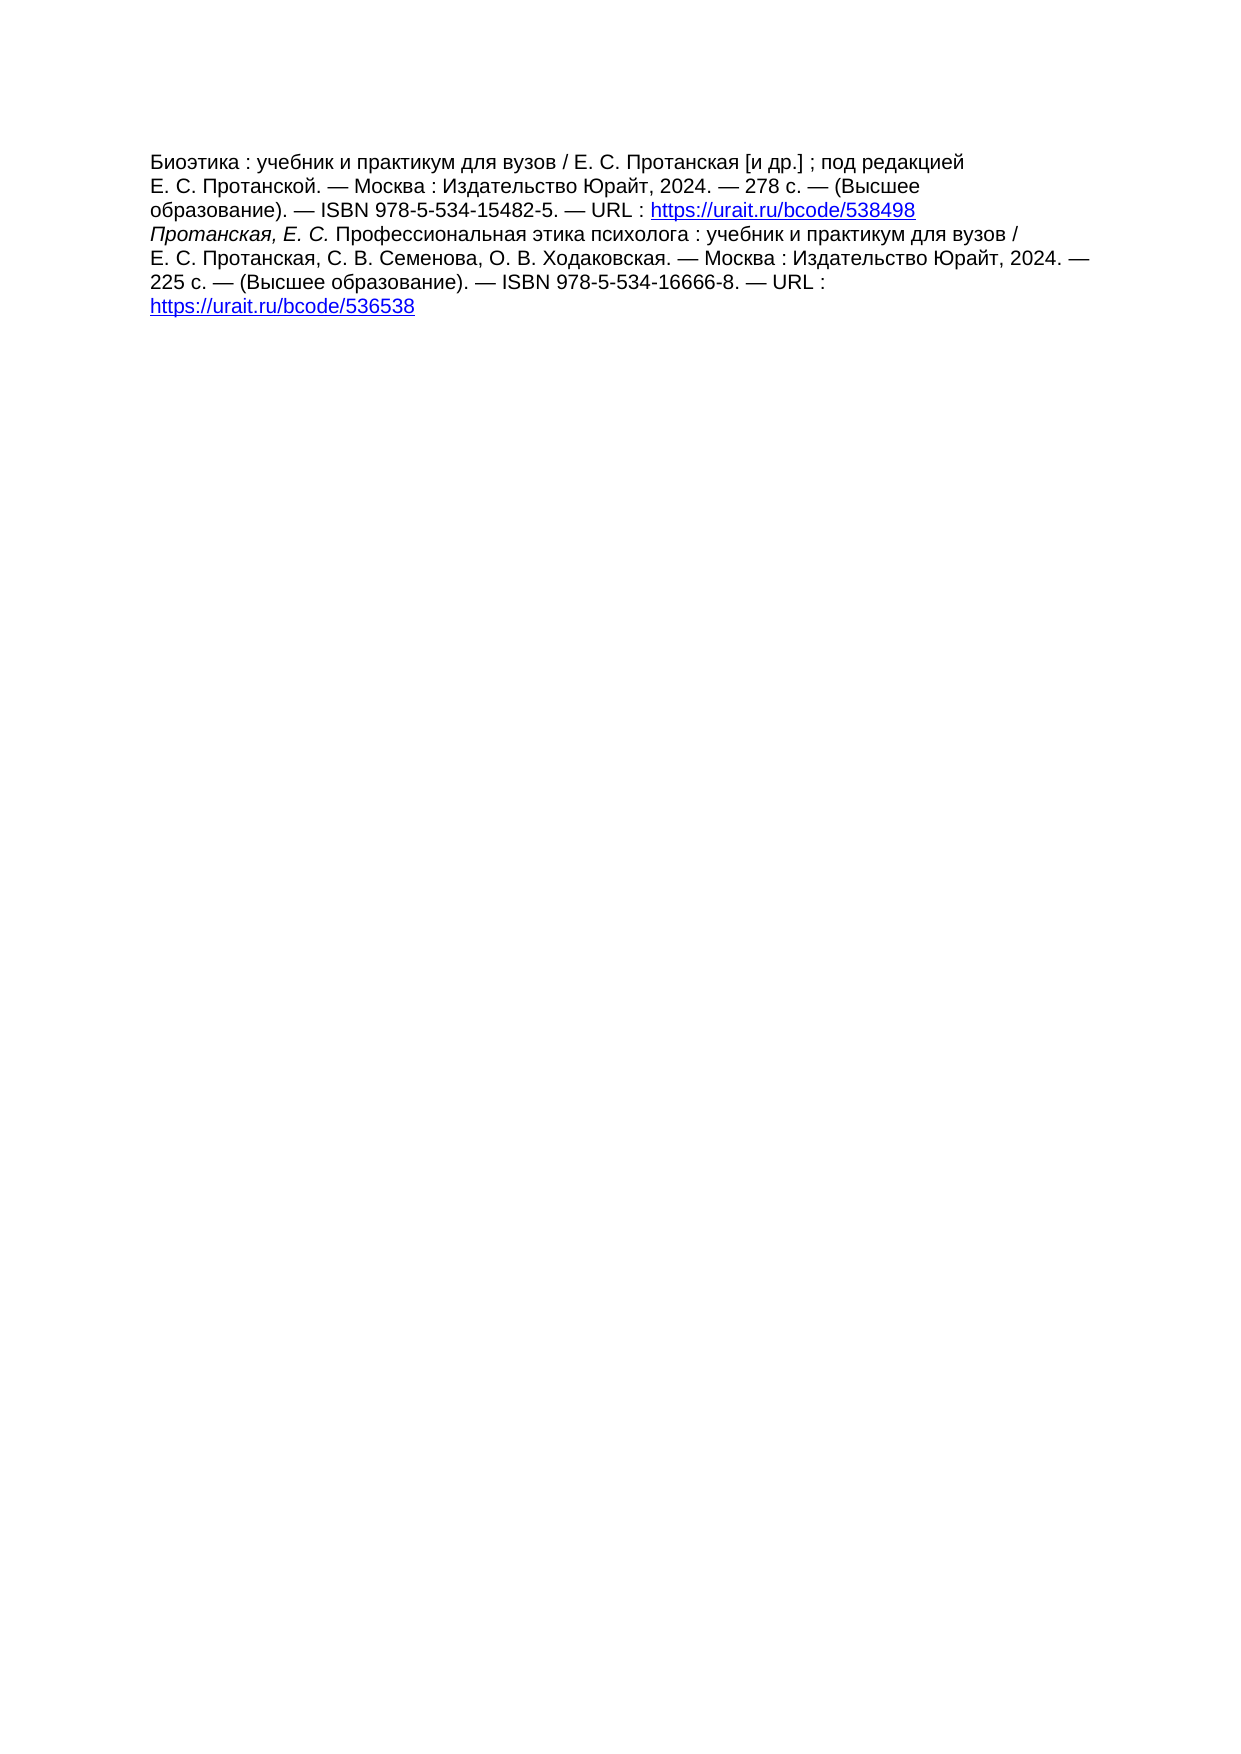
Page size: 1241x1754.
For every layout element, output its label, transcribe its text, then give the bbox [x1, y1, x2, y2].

text Биоэтика : учебник и практикум для вузов / Е. С. Протанская [и др.] ; под редакцией Е. С. Протанской. — Москва : Издательство Юрайт, 2024. — 278 с. — (Высшее образование). — ISBN 978-5-534-15482-5. — URL : https://urait.ru/bcode/538498 [150, 150, 1090, 222]
text Протанская, Е. С. Профессиональная этика психолога : учебник и практикум для вузов / Е. С. Протанская, С. В. Семенова, О. В. Ходаковская. — Москва : Издательство Юрайт, 2024. — 225 с. — (Высшее образование). — ISBN 978-5-534-16666-8. — URL : https://urait.ru/bcode/536538 [150, 222, 1090, 318]
